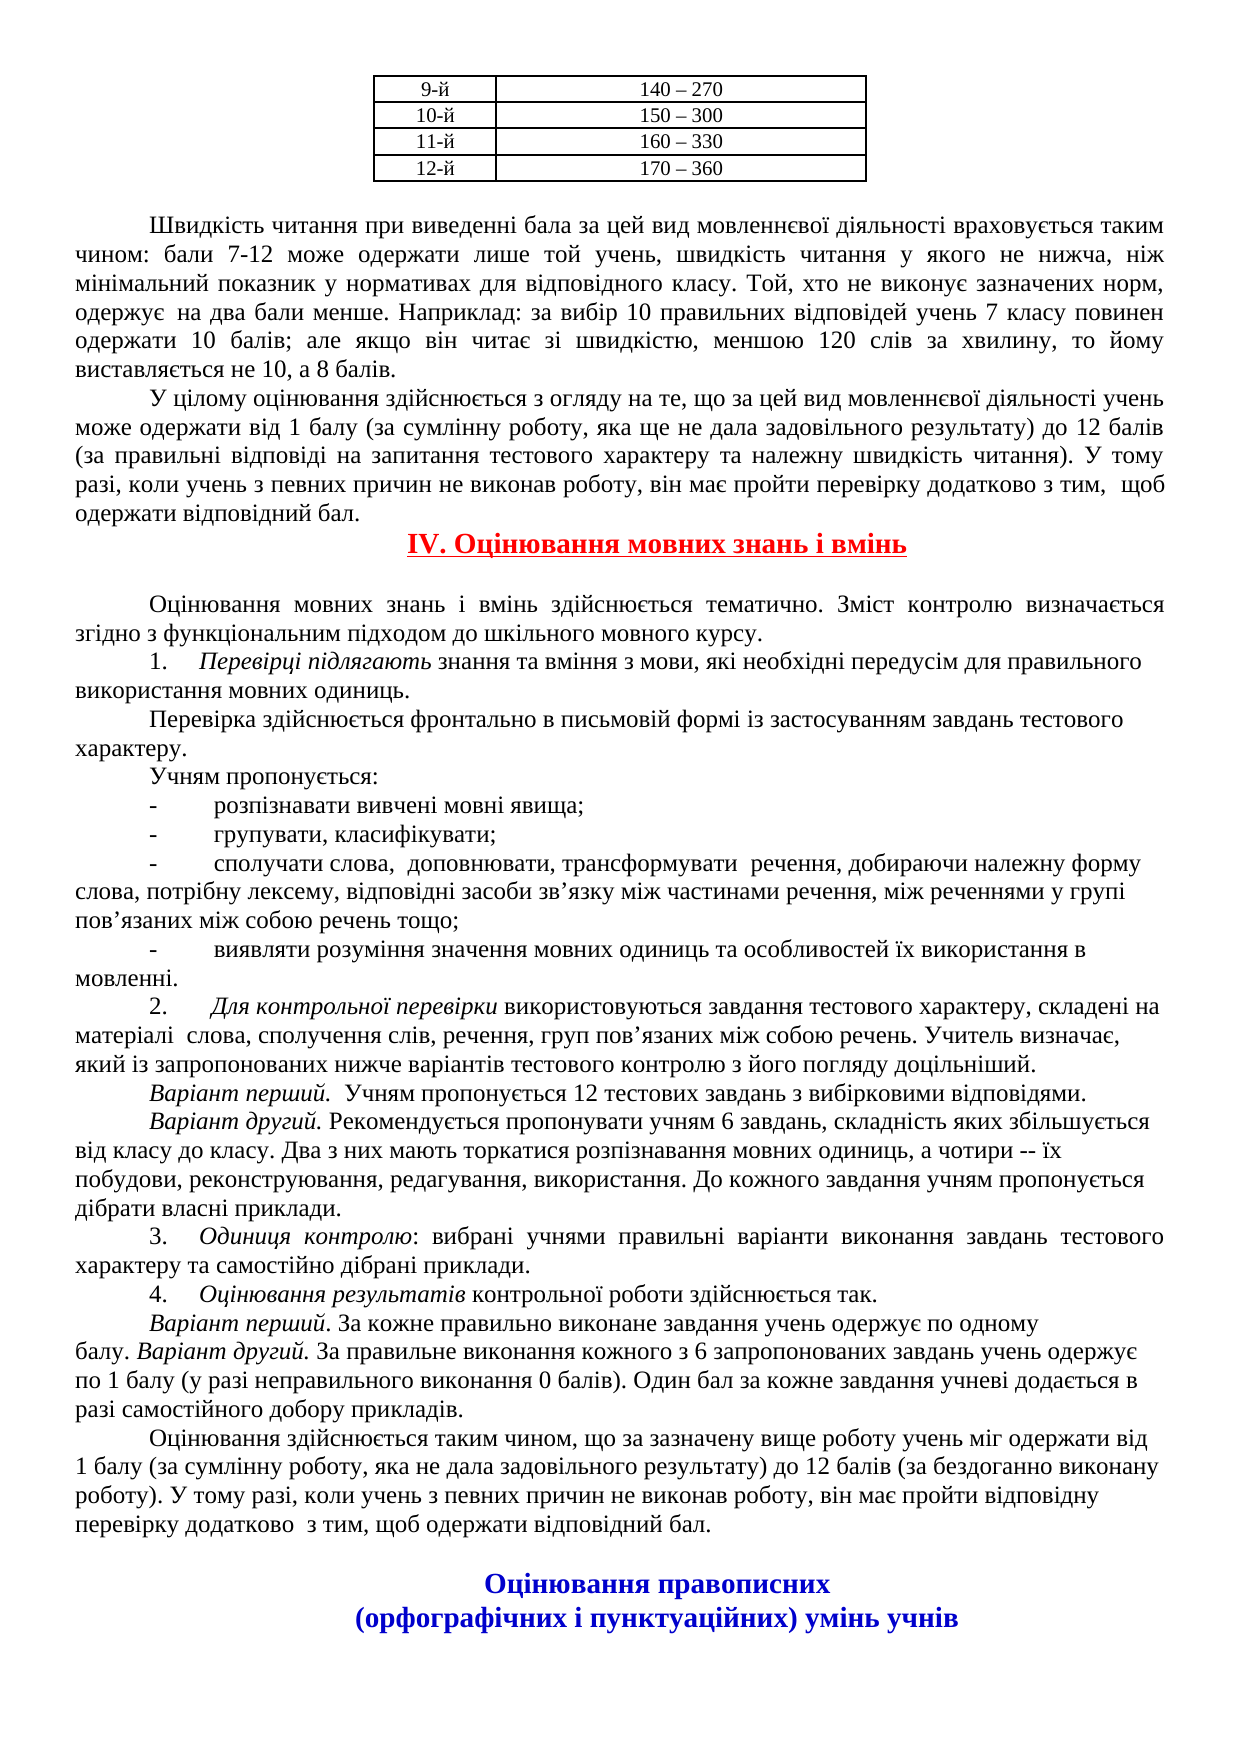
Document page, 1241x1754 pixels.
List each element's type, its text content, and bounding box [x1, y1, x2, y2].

text - сполучати слова, доповнювати, трансформувати речення, добираючи належну форму слова, потрібну лексему, відповідні засоби зв’язку між частинами речення, між реченнями у групі пов’язаних між собою речень тощо; [75, 848, 1165, 934]
text Оцінювання здійснюється таким чином, що за зазначену вище роботу учень міг одержати від 1 балу (за сумлінну роботу, яка не дала задовільного результату) до 12 балів (за бездоганно виконану роботу). У тому разі, коли учень з певних причин не виконав роботу, він має пройти відповідну перевірку додатково з тим, щоб одержати відповідний бал. [75, 1423, 1165, 1538]
text У цілому оцінювання здійснюється з огляду на те, що за цей вид мовленнєвої діяльності учень може одержати від 1 балу (за сумлінну роботу, яка ще не дала задовільного результату) до 12 балів (за правильні відповіді на запитання тестового характеру та належну швидкість читання). У тому разі, коли учень з певних причин не виконав роботу, він має пройти перевірку додатково з тим, щоб одержати відповідний бал. [75, 383, 1165, 527]
text Швидкість читання при виведенні бала за цей вид мовленнєвої діяльності враховується таким чином: бали 7-12 може одержати лише той учень, швидкість читання у якого не нижча, ніж мінімальний показник у нормативах для відповідного класу. Той, хто не виконує зазначених норм, одержує на два бали менше. Наприклад: за вибір 10 правильних відповідей учень 7 класу повинен одержати 10 балів; але якщо він читає зі швидкістю, меншою 120 слів за хвилину, то йому виставляється не 10, а 8 балів. [75, 210, 1165, 383]
text 2. Для контрольної перевірки використовуються завдання тестового характеру, складені на матеріалі слова, сполучення слів, речення, груп пов’язаних між собою речень. Учитель визначає, який із запропонованих нижче варіантів тестового контролю з його погляду доцільніший. [75, 991, 1165, 1078]
text - розпізнавати вивчені мовні явища; [75, 790, 1165, 819]
text Оцінювання мовних знань і вмінь здійснюється тематично. Зміст контролю визначається згідно з функціональним підходом до шкільного мовного курсу. [75, 589, 1165, 646]
text Перевірка здійснюється фронтально в письмовій формі із застосуванням завдань тестового характеру. [75, 704, 1165, 761]
text Оцінювання правописних [75, 1566, 1165, 1600]
text - виявляти розуміння значення мовних одиниць та особливостей їх використання в мовленні. [75, 934, 1165, 991]
text Варіант другий. Рекомендується пропонувати учням 6 завдань, складність яких збільшується від класу до класу. Два з них мають торкатися розпізнавання мовних одиниць, а чотири -- їх побудови, реконструювання, редагування, використання. До кожного завдання учням пропонується дібрати власні приклади. [75, 1106, 1165, 1221]
text - групувати, класифікувати; [75, 819, 1165, 848]
text (орфографічних і пунктуаційних) умінь учнів [75, 1600, 1165, 1633]
text 4. Оцінювання результатів контрольної роботи здійснюється так. [75, 1279, 1165, 1308]
text Варіант перший. За кожне правильно виконане завдання учень одержує по одному балу. Варіант другий. За правильне виконання кожного з 6 запропонованих завдань учень одержує по 1 балу (у разі неправильного виконання 0 балів). Один бал за кожне завдання учневі додається в разі самостійного добору прикладів. [75, 1308, 1165, 1423]
text ІV. Оцінювання мовних знань і вмінь [75, 527, 1165, 560]
text 3. Одиниця контролю: вибрані учнями правильні варіанти виконання завдань тестового характеру та самостійно дібрані приклади. [75, 1221, 1165, 1279]
text Учням пропонується: [75, 761, 1165, 790]
text Варіант перший. Учням пропонується 12 тестових завдань з вибірковими відповідями. [75, 1078, 1165, 1106]
text 1. Перевірці підлягають знання та вміння з мови, які необхідні передусім для правильного використання мовних одиниць. [75, 646, 1165, 704]
